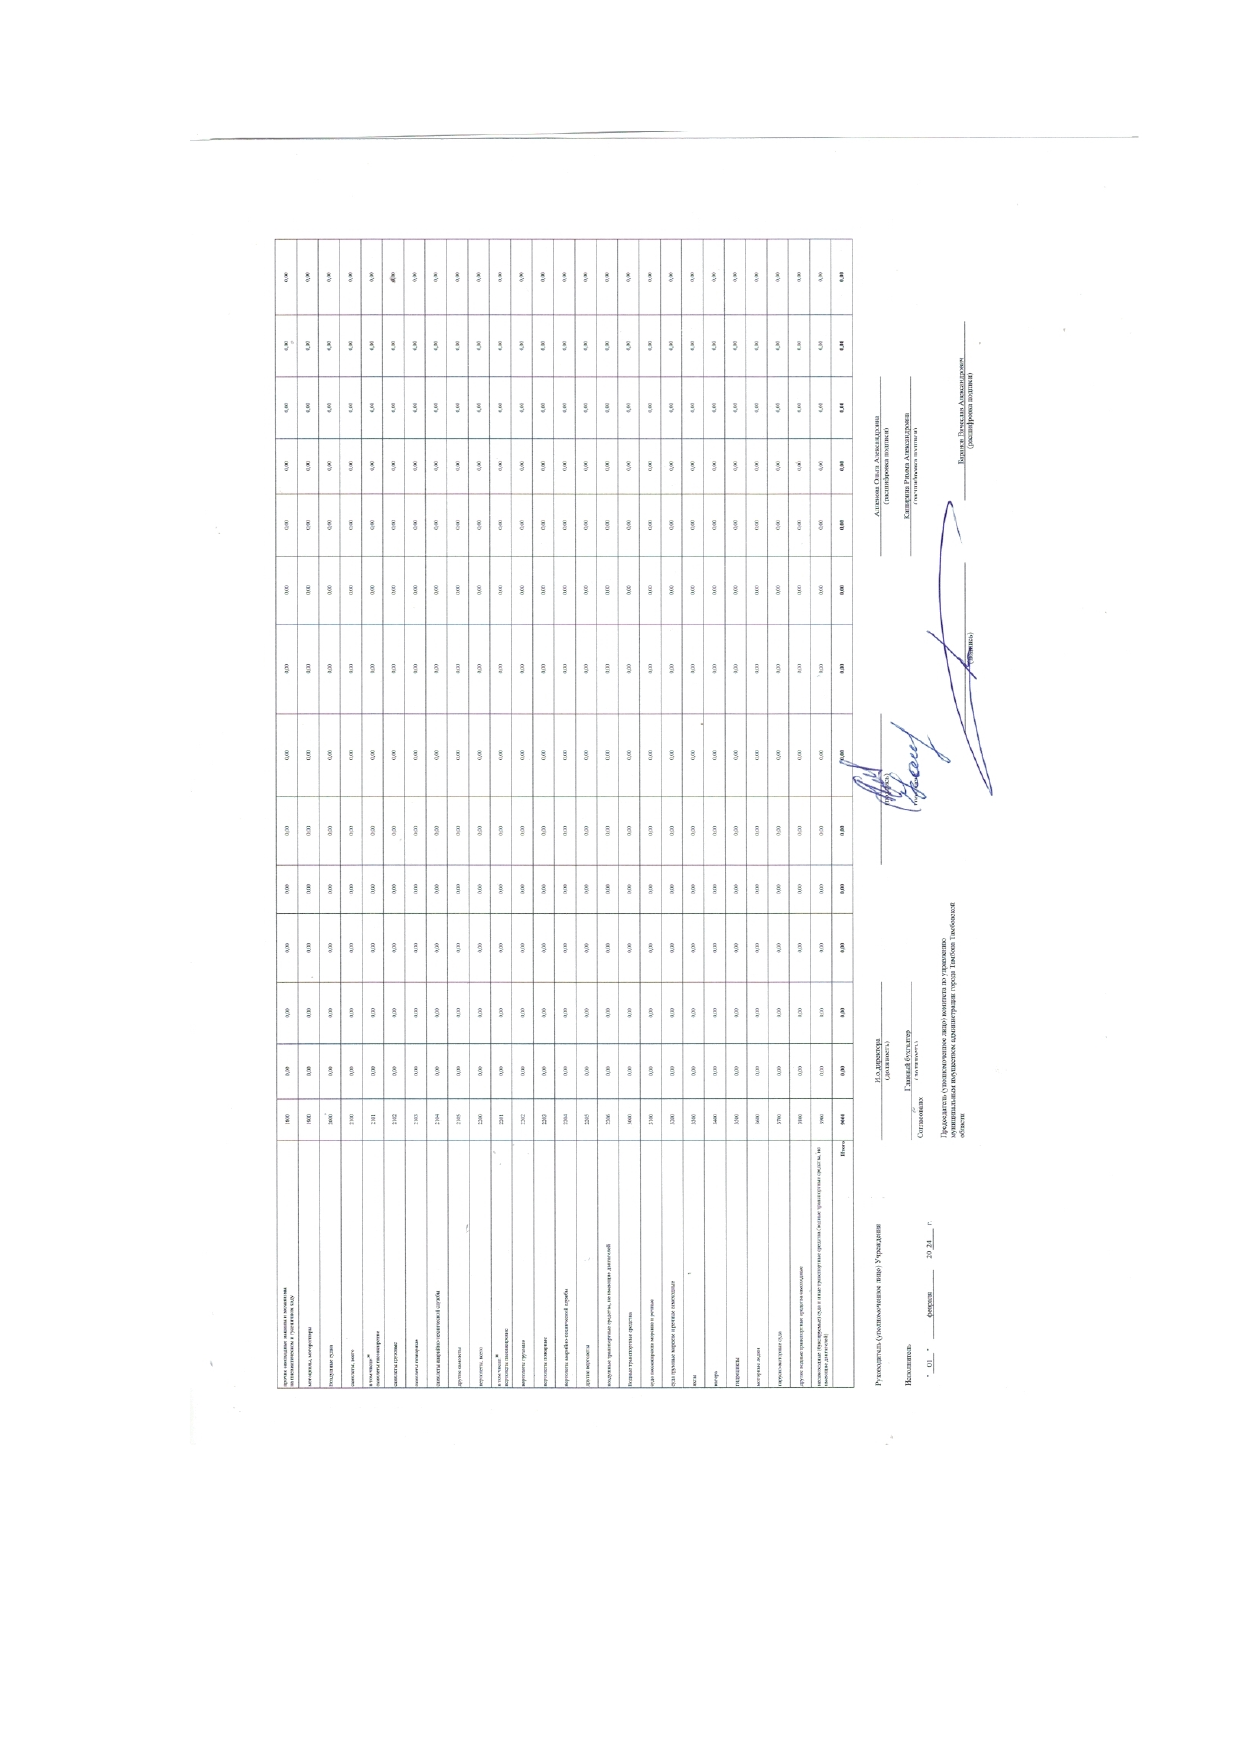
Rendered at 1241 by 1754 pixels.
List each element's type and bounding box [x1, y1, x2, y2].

picture [177, 118, 1152, 1458]
